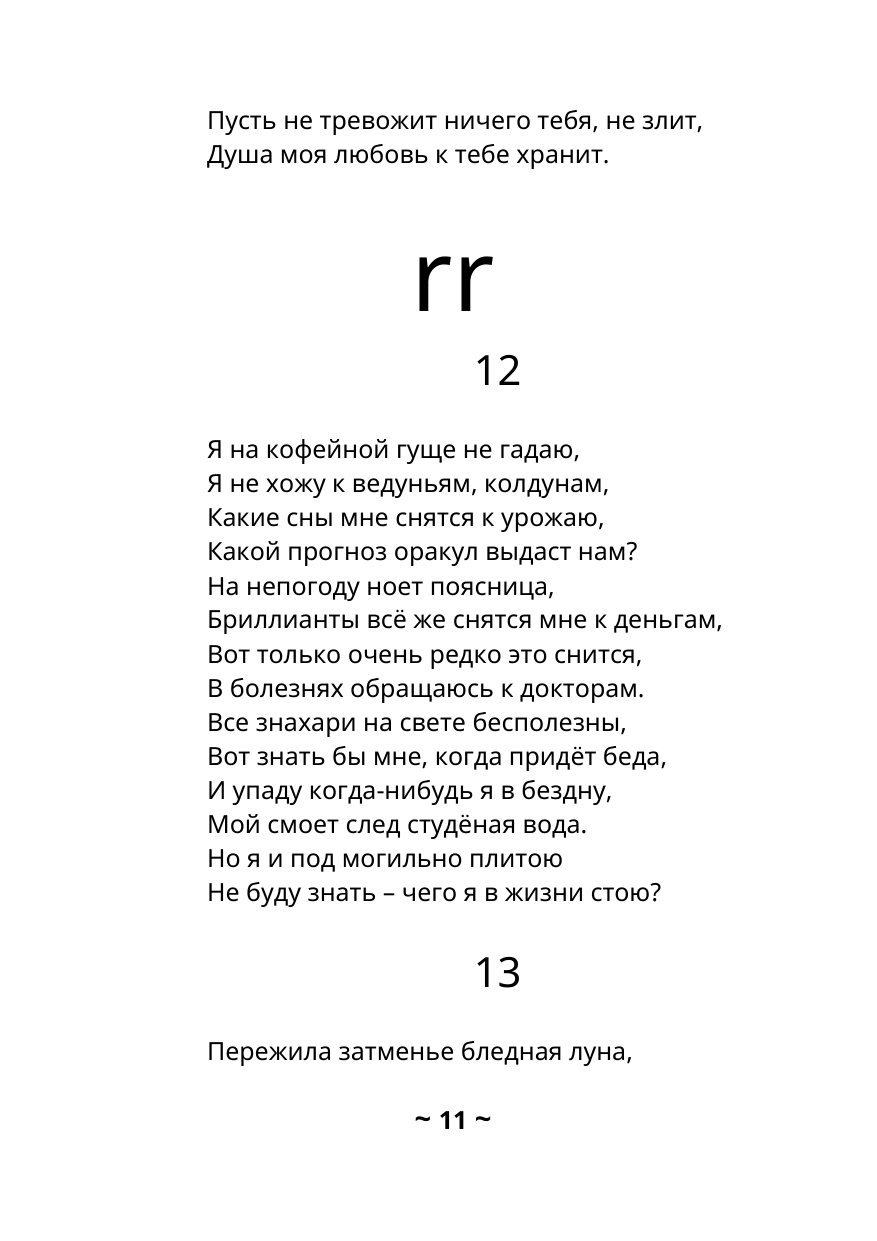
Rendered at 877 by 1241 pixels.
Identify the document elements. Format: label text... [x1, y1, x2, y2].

text Какие сны мне снятся к урожаю, [207, 500, 788, 534]
text Пусть не тревожит ничего тебя, не злит, [207, 103, 788, 137]
text rr [118, 205, 788, 341]
text Мой смоет след студёная вода. [207, 807, 788, 841]
text Я на кофейной гуще не гадаю, [207, 432, 788, 466]
text Какой прогноз оракул выдаст нам? [207, 534, 788, 568]
subtitle 12 [207, 341, 788, 398]
text Я не хожу к ведуньям, колдунам, [207, 466, 788, 500]
text Пережила затменье бледная луна, [207, 1034, 788, 1068]
text Не буду знать – чего я в жизни стою? [207, 875, 788, 909]
text Бриллианты всё же снятся мне к деньгам, [207, 602, 788, 636]
subtitle 13 [207, 943, 788, 999]
text В болезнях обращаюсь к докторам. [207, 670, 788, 704]
text Вот только очень редко это снится, [207, 636, 788, 670]
text Все знахари на свете бесполезны, [207, 704, 788, 738]
text Вот знать бы мне, когда придёт беда, [207, 738, 788, 772]
text На непогоду ноет поясница, [207, 568, 788, 602]
text Но я и под могильно плитою [207, 841, 788, 875]
text Душа моя любовь к тебе хранит. [207, 137, 788, 171]
text И упаду когда-нибудь я в бездну, [207, 772, 788, 807]
